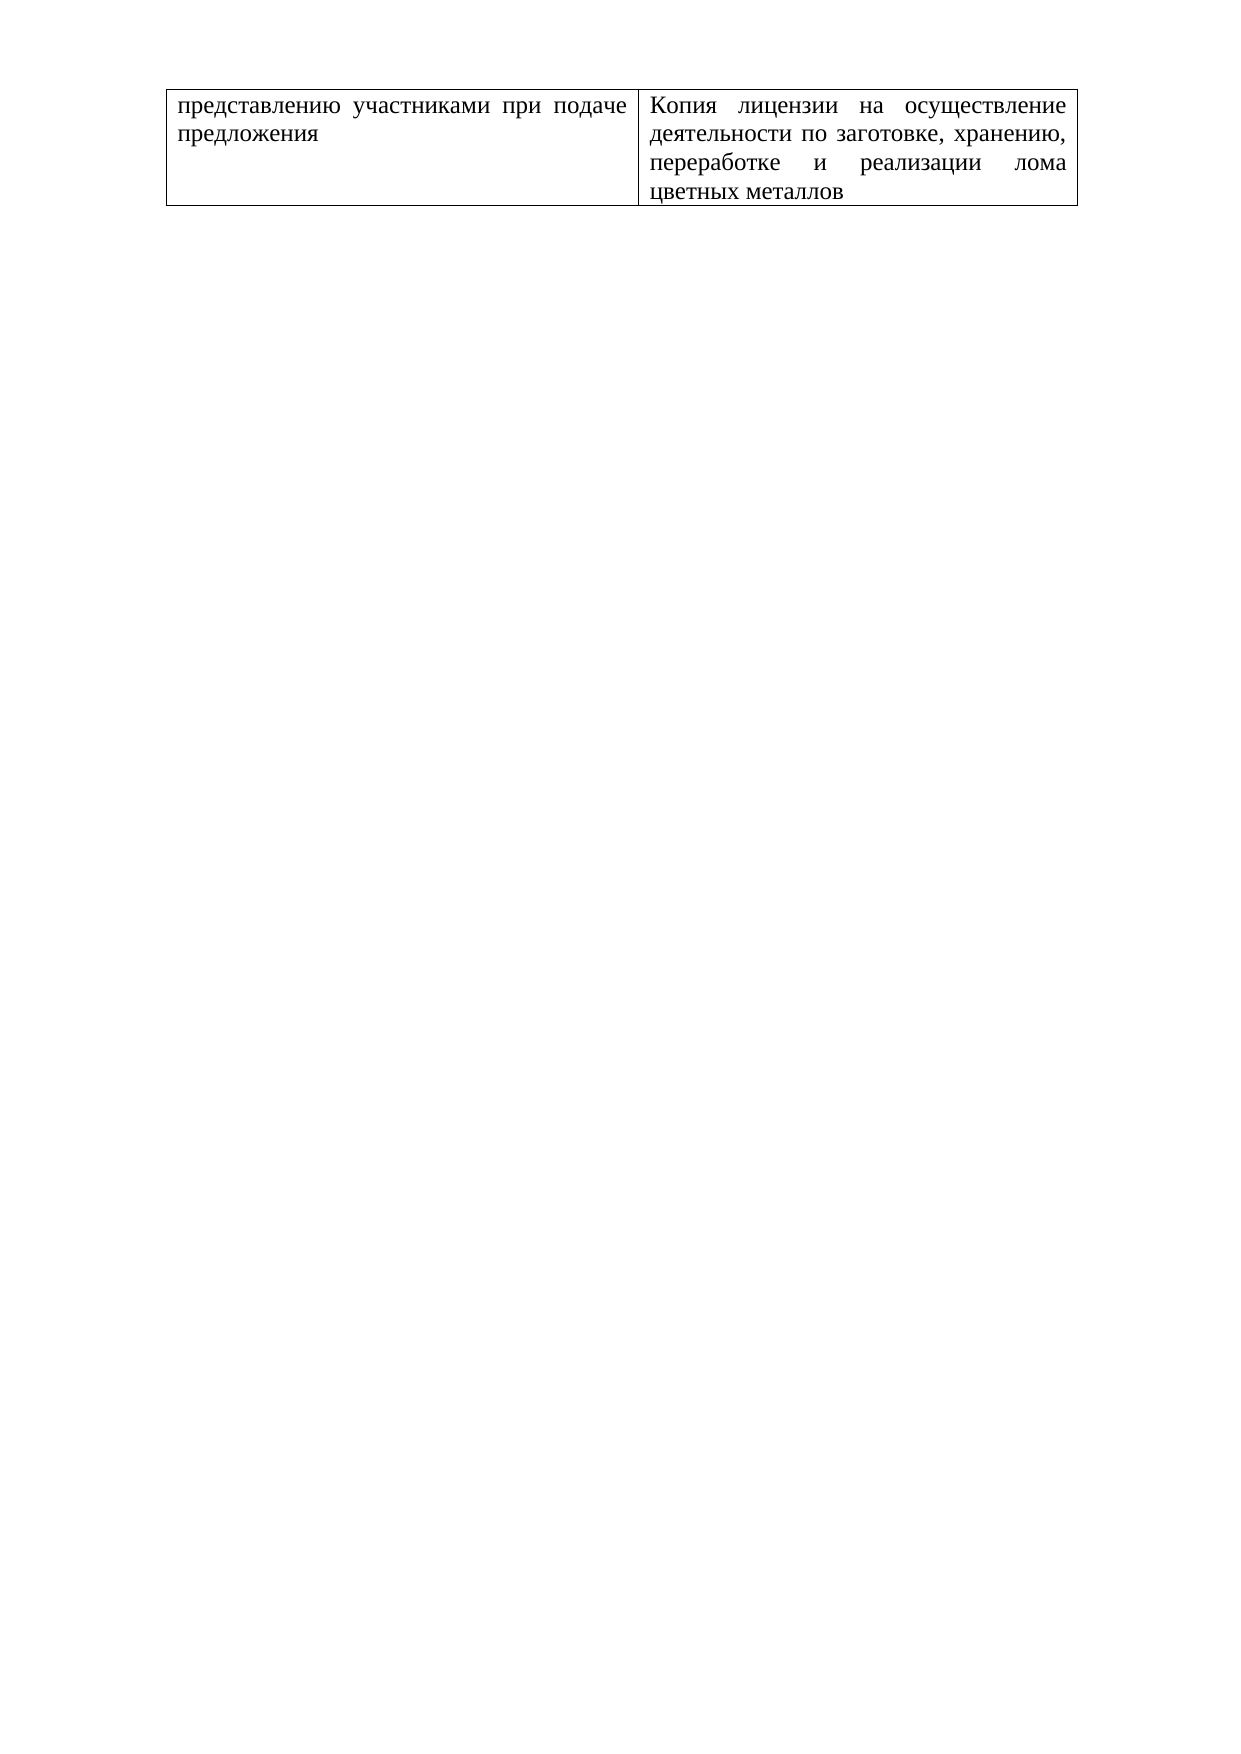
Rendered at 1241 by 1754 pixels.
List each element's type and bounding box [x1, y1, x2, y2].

table_cell [167, 90, 638, 205]
table_cell [639, 90, 1077, 205]
